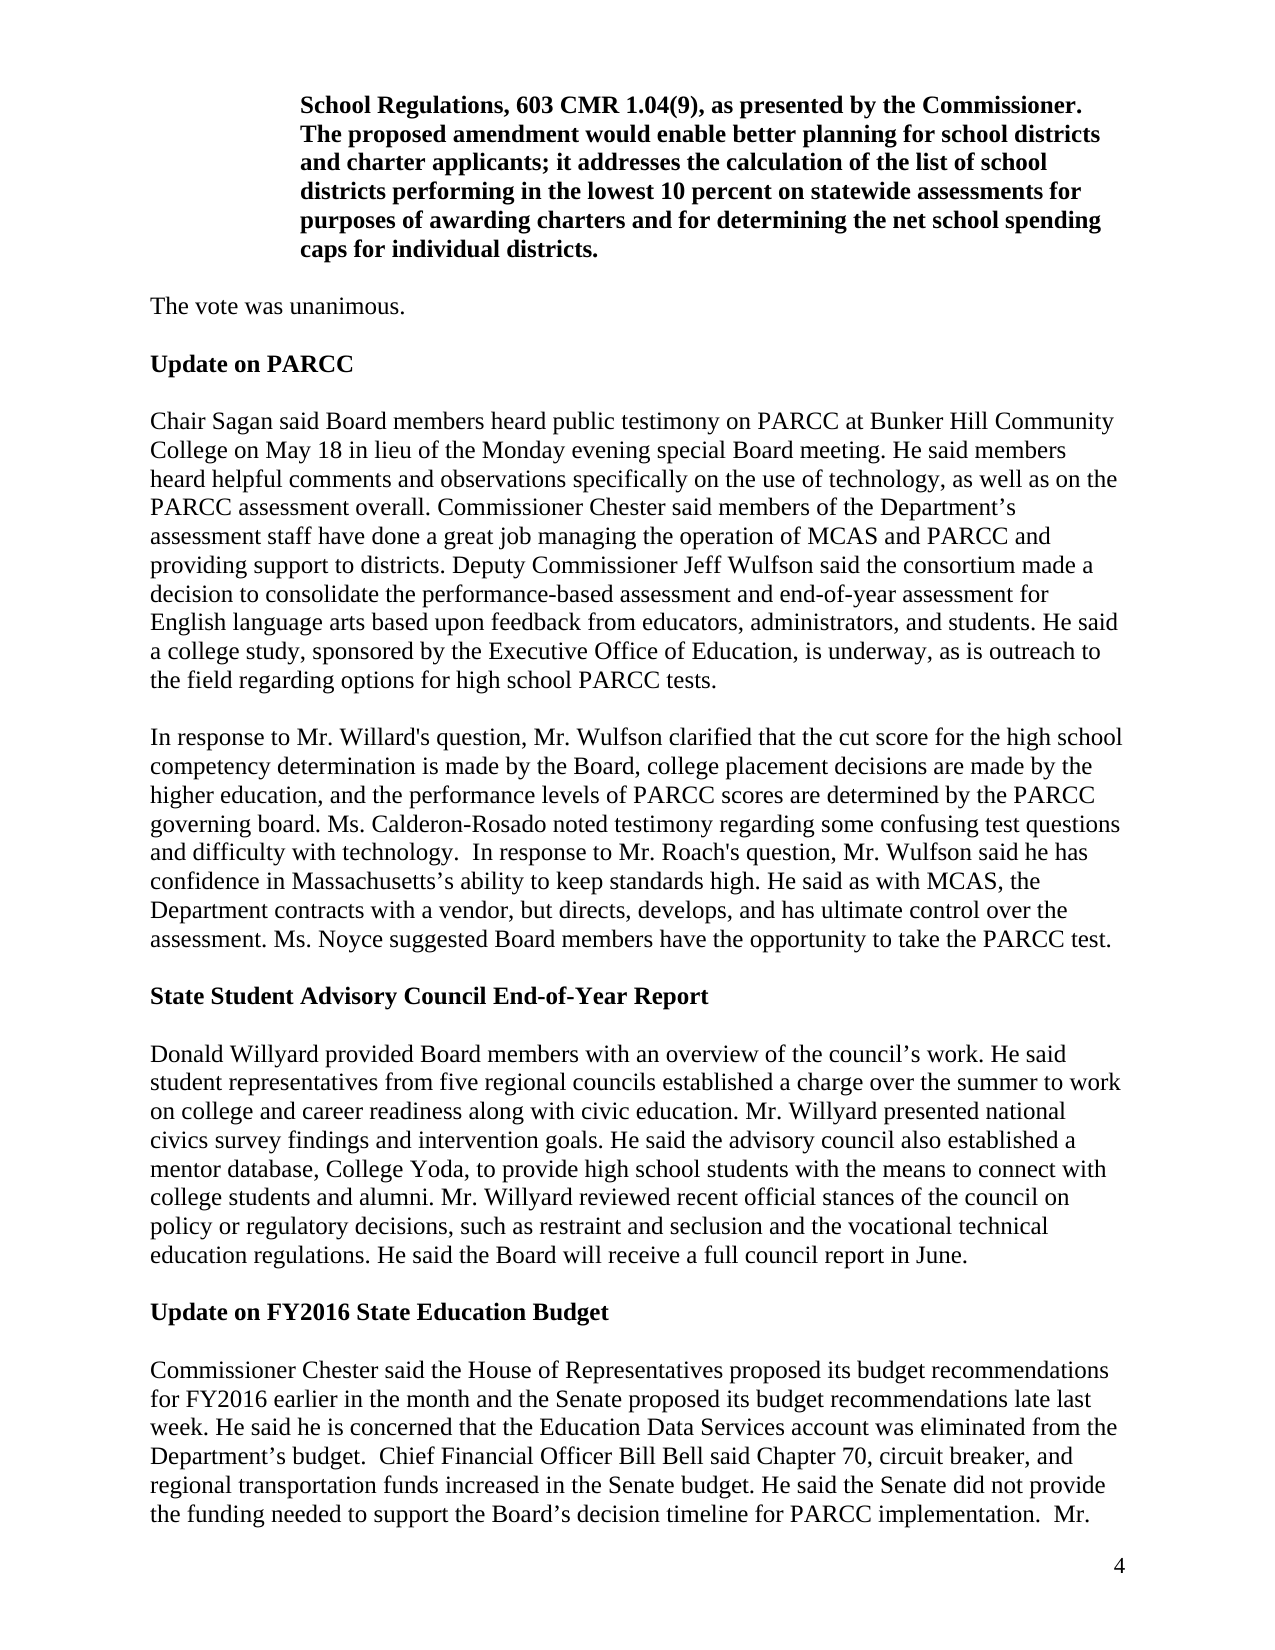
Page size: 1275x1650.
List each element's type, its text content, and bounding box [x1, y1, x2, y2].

text The vote was unanimous. [150, 291, 1125, 320]
text Chair Sagan said Board members heard public testimony on PARCC at Bunker Hill Community College on May 18 in lieu of the Monday evening special Board meeting. He said members heard helpful comments and observations specifically on the use of technology, as well as on the PARCC assessment overall. Commissioner Chester said members of the Department’s assessment staff have done a great job managing the operation of MCAS and PARCC and providing support to districts. Deputy Commissioner Jeff Wulfson said the consortium made a decision to consolidate the performance-based assessment and end-of-year assessment for English language arts based upon feedback from educators, administrators, and students. He said a college study, sponsored by the Executive Office of Education, is underway, as is outreach to the field regarding options for high school PARCC tests. [150, 406, 1125, 694]
text Donald Willyard provided Board members with an overview of the council’s work. He said student representatives from five regional councils established a charge over the summer to work on college and career readiness along with civic education. Mr. Willyard presented national civics survey findings and intervention goals. He said the advisory council also established a mentor database, College Yoda, to provide high school students with the means to connect with college students and alumni. Mr. Willyard reviewed recent official stances of the council on policy or regulatory decisions, such as restraint and seclusion and the vocational technical education regulations. He said the Board will receive a full council report in June. [150, 1039, 1125, 1269]
text Update on PARCC [150, 349, 1125, 377]
text In response to Mr. Willard's question, Mr. Wulfson clarified that the cut score for the high school competency determination is made by the Board, college placement decisions are made by the higher education, and the performance levels of PARCC scores are determined by the PARCC governing board. Ms. Calderon-Rosado noted testimony regarding some confusing test questions and difficulty with technology. In response to Mr. Roach's question, Mr. Wulfson said he has confidence in Massachusetts’s ability to keep standards high. He said as with MCAS, the Department contracts with a vendor, but directs, develops, and has ultimate control over the assessment. Ms. Noyce suggested Board members have the opportunity to take the PARCC test. [150, 722, 1125, 952]
text Update on FY2016 State Education Budget [150, 1297, 1125, 1326]
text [150, 1355, 1125, 1527]
text State Student Advisory Council End-of-Year Report [150, 981, 1125, 1010]
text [150, 90, 1125, 262]
